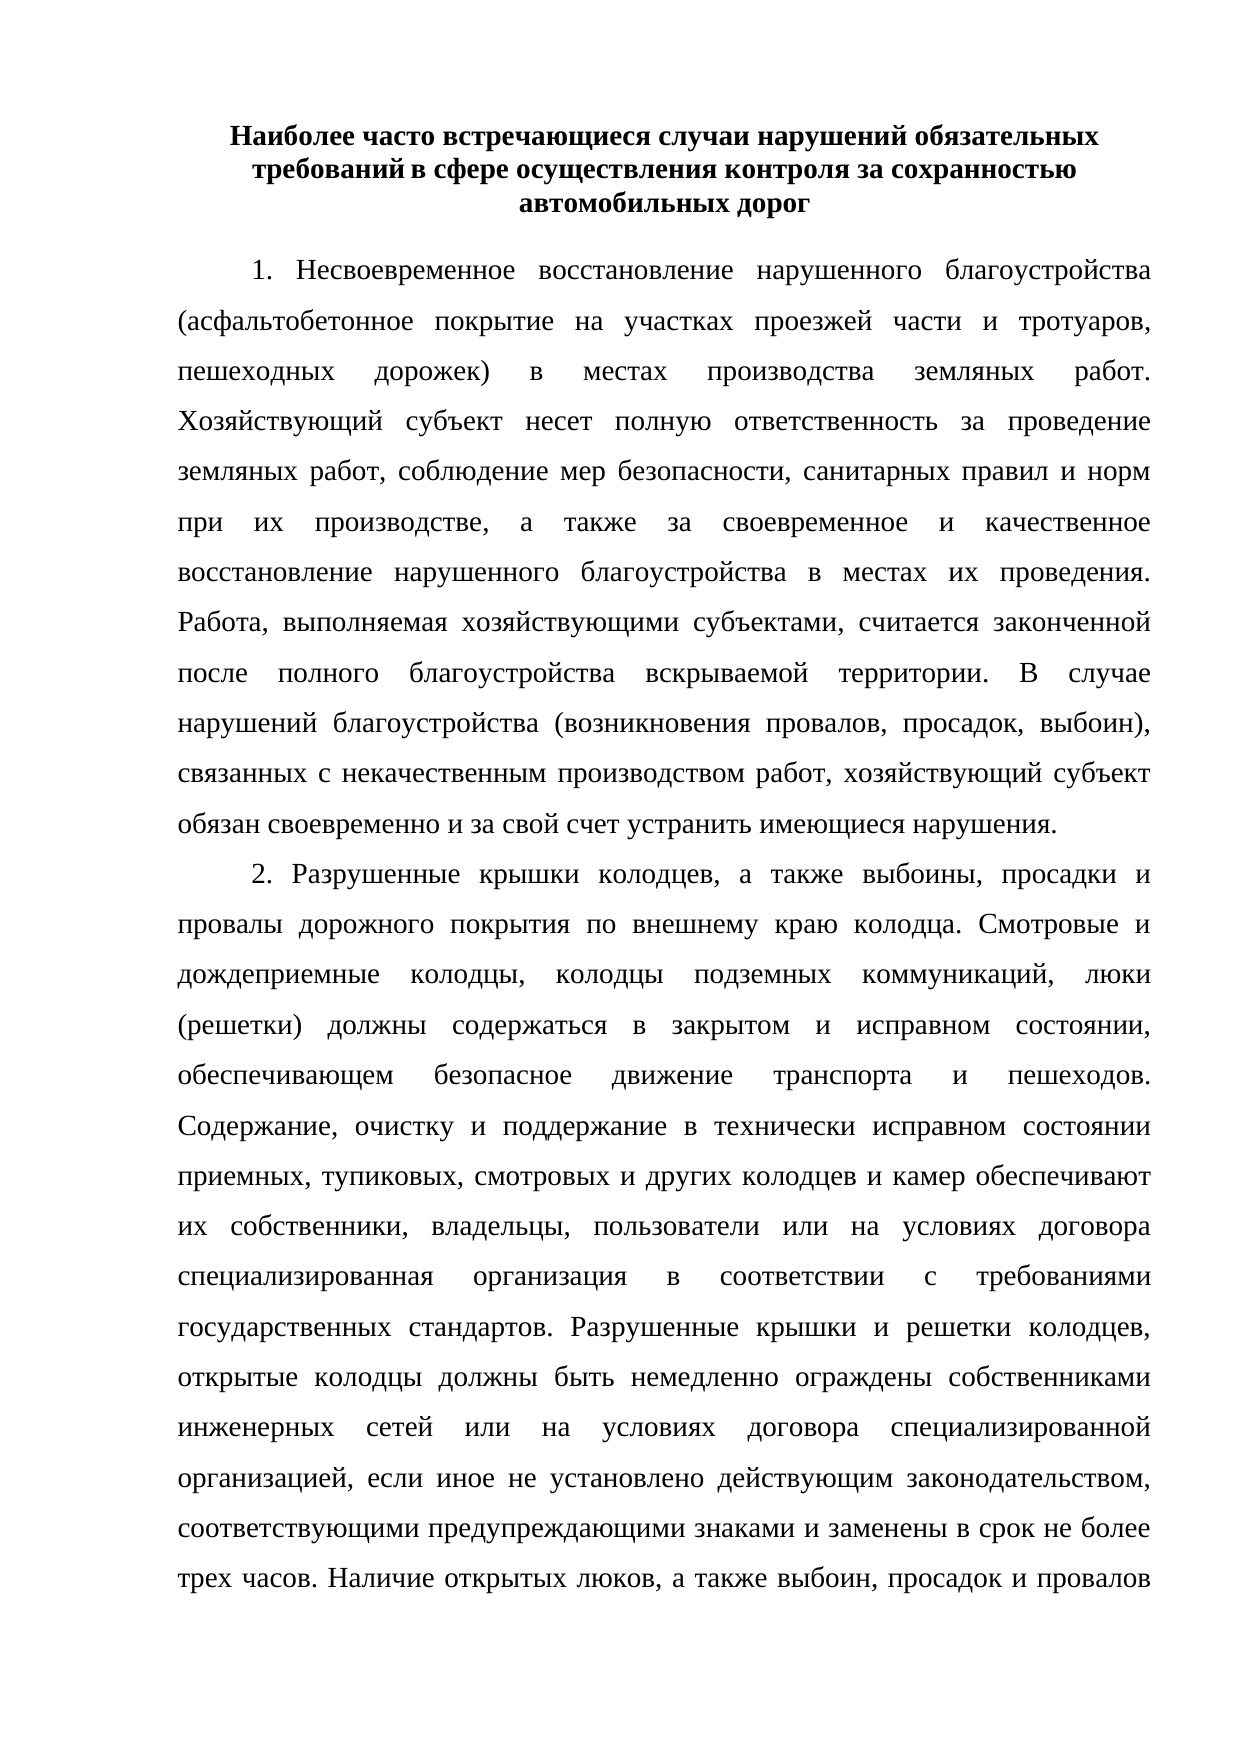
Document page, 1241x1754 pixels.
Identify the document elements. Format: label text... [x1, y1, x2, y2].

text 1. Несвоевременное восстановление нарушенного благоустройства (асфальтобетонное покрытие на участках проезжей части и тротуаров, пешеходных дорожек) в местах производства земляных работ. Хозяйствующий субъект несет полную ответственность за проведение земляных работ, соблюдение мер безопасности, санитарных правил и норм при их производстве, а также за своевременное и качественное восстановление нарушенного благоустройства в местах их проведения. Работа, выполняемая хозяйствующими субъектами, считается законченной после полного благоустройства вскрываемой территории. В случае нарушений благоустройства (возникновения провалов, просадок, выбоин), связанных с некачественным производством работ, хозяйствующий субъект обязан своевременно и за свой счет устранить имеющиеся нарушения. [177, 252, 1152, 839]
text Наиболее часто встречающиеся случаи нарушений обязательных требований в сфере осуществления контроля за сохранностью автомобильных дорог [177, 118, 1152, 219]
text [177, 856, 1152, 1594]
